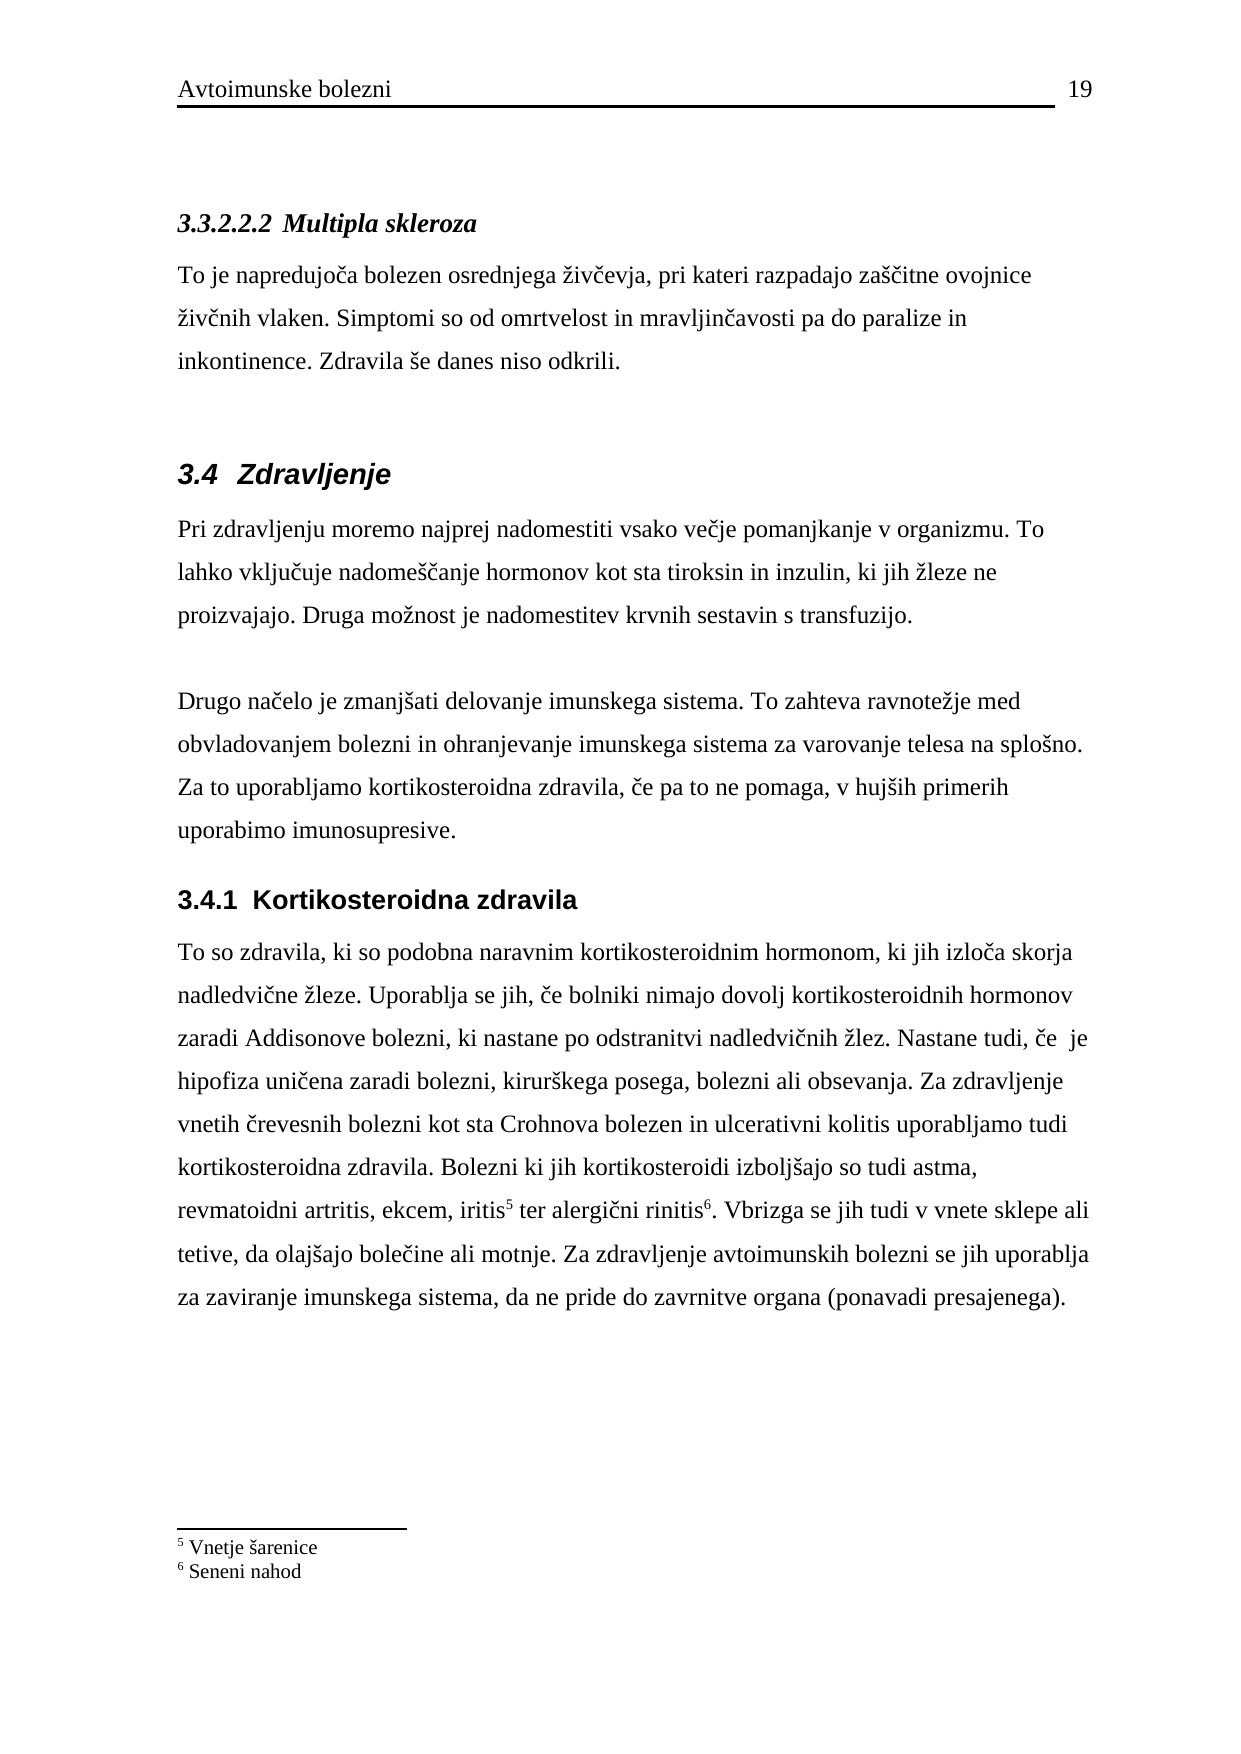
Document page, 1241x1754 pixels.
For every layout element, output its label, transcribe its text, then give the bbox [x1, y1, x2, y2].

text Pri zdravljenju moremo najprej nadomestiti vsako večje pomanjkanje v organizmu. To lahko vključuje nadomeščanje hormonov kot sta tiroksin in inzulin, ki jih žleze ne proizvajajo. Druga možnost je nadomestitev krvnih sestavin s transfuzijo. [177, 514, 1092, 629]
text To je napredujoča bolezen osrednjega živčevja, pri kateri razpadajo zaščitne ovojnice živčnih vlaken. Simptomi so od omrtvelost in mravljinčavosti pa do paralize in inkontinence. Zdravila še danes niso odkrili. [177, 260, 1092, 375]
subtitle Kortikosteroidna zdravila [177, 884, 1092, 915]
subtitle Zdravljenje [177, 457, 1092, 491]
subtitle Multipla skleroza [177, 207, 1092, 238]
text Drugo načelo je zmanjšati delovanje imunskega sistema. To zahteva ravnotežje med obvladovanjem bolezni in ohranjevanje imunskega sistema za varovanje telesa na splošno. Za to uporabljamo kortikosteroidna zdravila, če pa to ne pomaga, v hujših primerih uporabimo imunosupresive. [177, 686, 1092, 844]
text To so zdravila, ki so podobna naravnim kortikosteroidnim hormonom, ki jih izloča skorja nadledvične žleze. Uporablja se jih, če bolniki nimajo dovolj kortikosteroidnih hormonov zaradi Addisonove bolezni, ki nastane po odstranitvi nadledvičnih žlez. Nastane tudi, če je hipofiza uničena zaradi bolezni, kirurškega posega, bolezni ali obsevanja. Za zdravljenje vnetih črevesnih bolezni kot sta Crohnova bolezen in ulcerativni kolitis uporabljamo tudi kortikosteroidna zdravila. Bolezni ki jih kortikosteroidi izboljšajo so tudi astma, revmatoidni artritis, ekcem, iritis ter alergični rinitis. Vbrizga se jih tudi v vnete sklepe ali tetive, da olajšajo bolečine ali motnje. Za zdravljenje avtoimunskih bolezni se jih uporablja za zaviranje imunskega sistema, da ne pride do zavrnitve organa (ponavadi presajenega). [177, 937, 1092, 1311]
